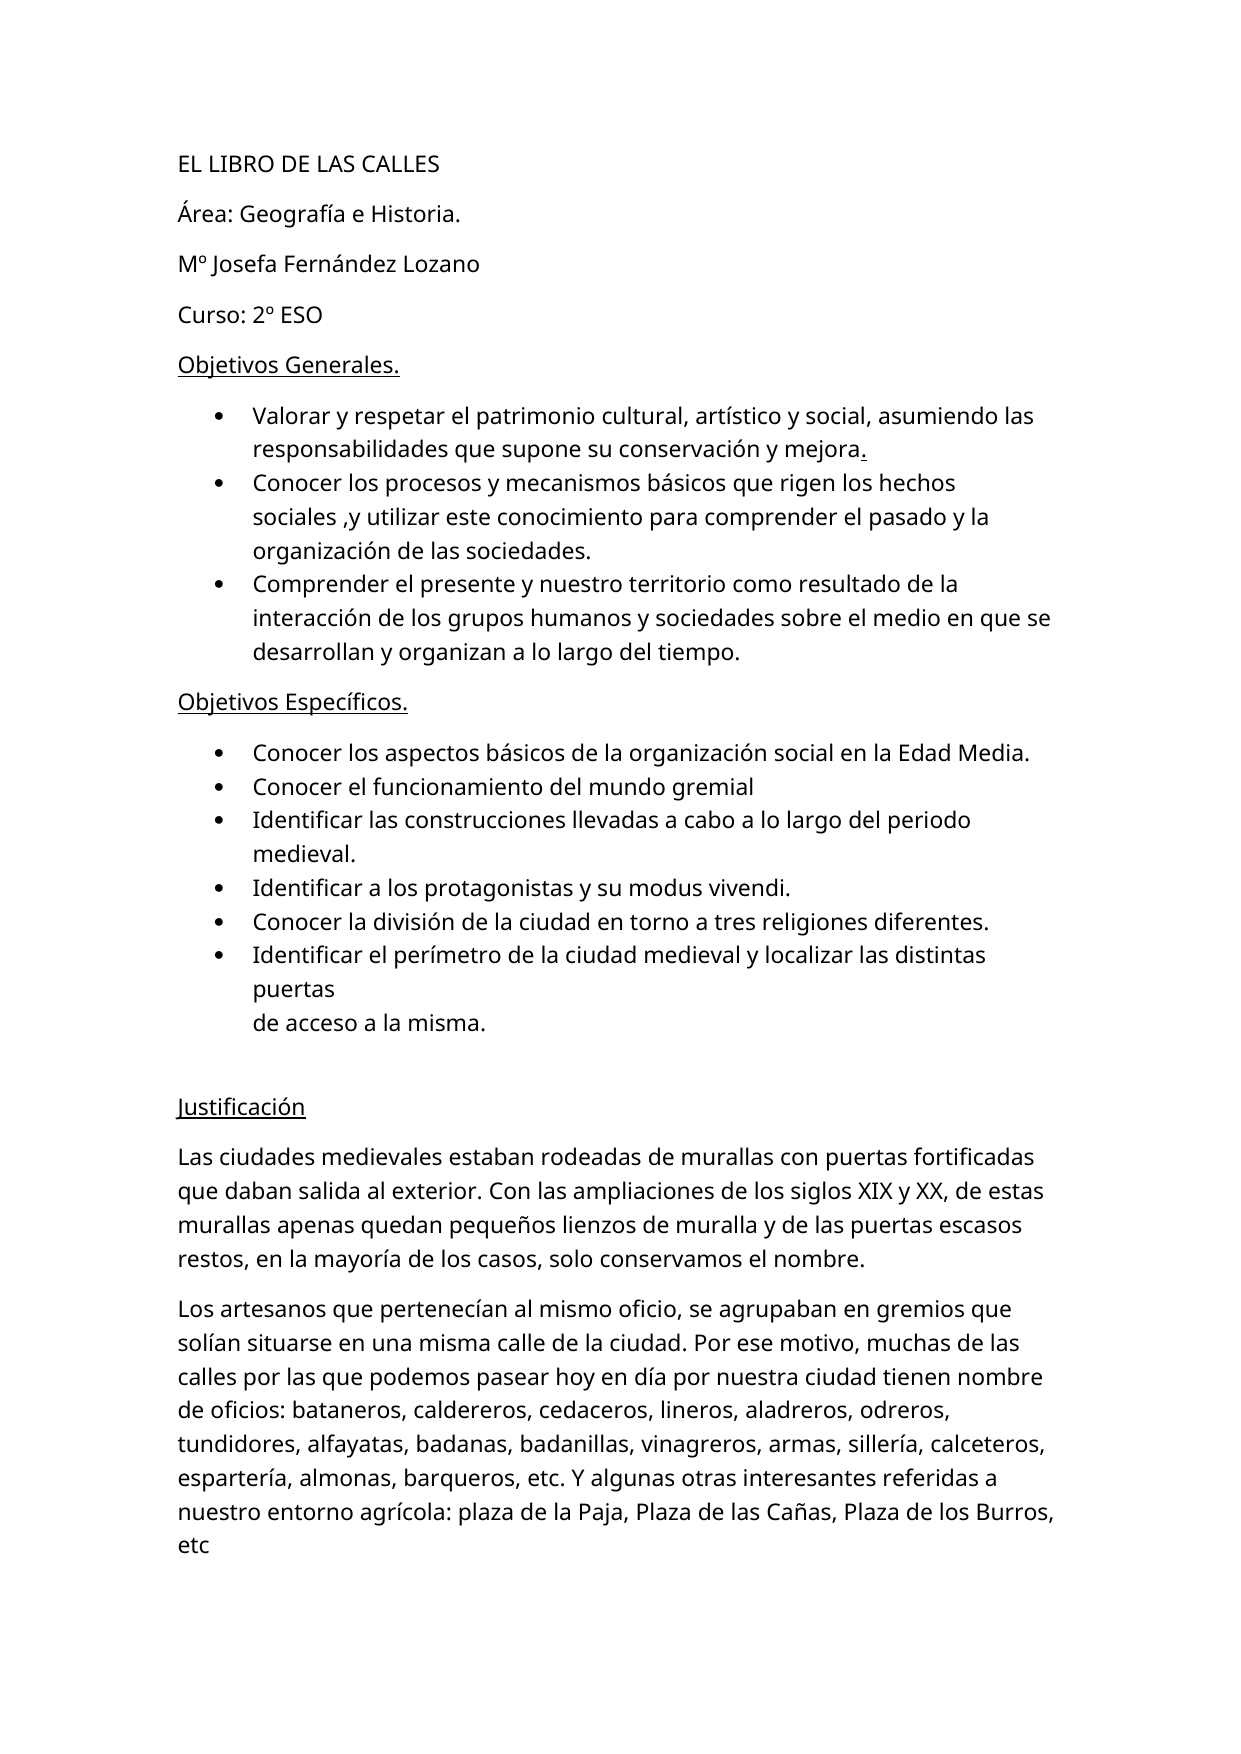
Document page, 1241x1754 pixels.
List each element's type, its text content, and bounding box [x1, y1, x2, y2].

list Identificar las construcciones llevadas a cabo a lo largo del periodo medieval. [215, 804, 1063, 869]
list Valorar y respetar el patrimonio cultural, artístico y social, asumiendo las responsabilidades que supone su conservación y mejora. [215, 400, 1063, 465]
text Mº Josefa Fernández Lozano [177, 248, 1063, 280]
text Las ciudades medievales estaban rodeadas de murallas con puertas fortificadas que daban salida al exterior. Con las ampliaciones de los siglos XIX y XX, de estas murallas apenas quedan pequeños lienzos de muralla y de las puertas escasos restos, en la mayoría de los casos, solo conservamos el nombre. [177, 1141, 1063, 1274]
text Objetivos Específicos. [177, 686, 1063, 718]
text Curso: 2º ESO [177, 299, 1063, 330]
list Comprender el presente y nuestro territorio como resultado de la interacción de los grupos humanos y sociedades sobre el medio en que se desarrollan y organizan a lo largo del tiempo. [215, 568, 1063, 667]
list Conocer los aspectos básicos de la organización social en la Edad Media. [215, 737, 1063, 768]
text EL LIBRO DE LAS CALLES [177, 148, 1063, 179]
text Los artesanos que pertenecían al mismo oficio, se agrupaban en gremios que solían situarse en una misma calle de la ciudad. Por ese motivo, muchas de las calles por las que podemos pasear hoy en día por nuestra ciudad tienen nombre de oficios: bataneros, caldereros, cedaceros, lineros, aladreros, odreros, tundidores, alfayatas, badanas, badanillas, vinagreros, armas, sillería, calceteros, espartería, almonas, barqueros, etc. Y algunas otras interesantes referidas a nuestro entorno agrícola: plaza de la Paja, Plaza de las Cañas, Plaza de los Burros, etc [177, 1293, 1063, 1561]
list Identificar a los protagonistas y su modus vivendi. [215, 872, 1063, 903]
list Conocer la división de la ciudad en torno a tres religiones diferentes. [215, 906, 1063, 937]
list Conocer el funcionamiento del mundo gremial [215, 771, 1063, 802]
list Identificar el perímetro de la ciudad medieval y localizar las distintas puertas [215, 939, 1063, 1004]
text Área: Geografía e Historia. [177, 198, 1063, 229]
text Objetivos Generales. [177, 349, 1063, 381]
list de acceso a la misma. [252, 1007, 1063, 1038]
text Justificación [177, 1091, 1063, 1122]
list Conocer los procesos y mecanismos básicos que rigen los hechos sociales ,y utilizar este conocimiento para comprender el pasado y la organización de las sociedades. [215, 467, 1063, 566]
